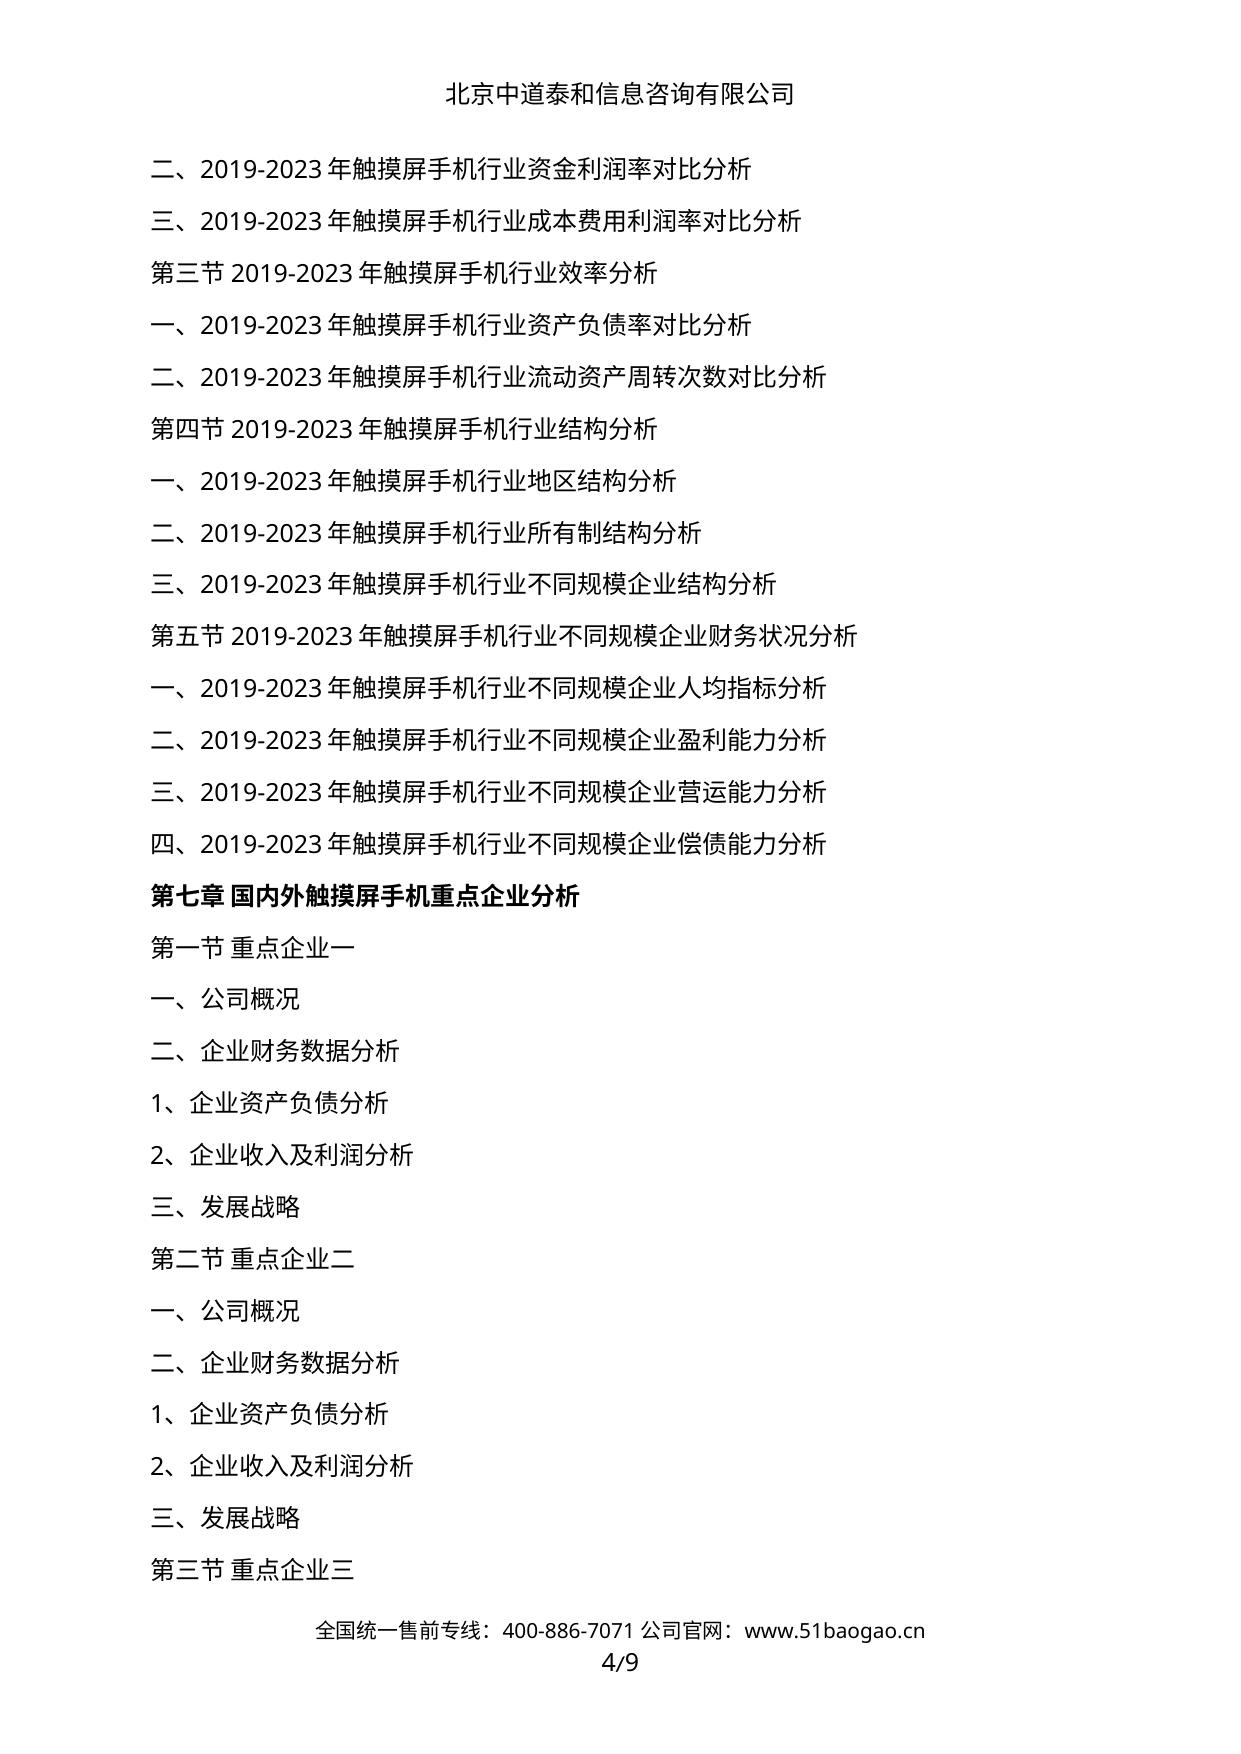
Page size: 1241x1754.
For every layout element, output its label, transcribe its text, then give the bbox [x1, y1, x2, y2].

text 第三节 2019-2023年触摸屏手机行业效率分析 [150, 254, 1090, 290]
text 二、2019-2023年触摸屏手机行业流动资产周转次数对比分析 [150, 357, 1090, 394]
text 第一节 重点企业一 [150, 928, 1090, 964]
text 二、2019-2023年触摸屏手机行业不同规模企业盈利能力分析 [150, 721, 1090, 757]
text 1、企业资产负债分析 [150, 1395, 1090, 1431]
text 一、2019-2023年触摸屏手机行业不同规模企业人均指标分析 [150, 669, 1090, 705]
text 三、2019-2023年触摸屏手机行业不同规模企业营运能力分析 [150, 772, 1090, 809]
text 第四节 2019-2023年触摸屏手机行业结构分析 [150, 409, 1090, 446]
text 第二节 重点企业二 [150, 1239, 1090, 1276]
text 三、2019-2023年触摸屏手机行业不同规模企业结构分析 [150, 565, 1090, 601]
text 二、企业财务数据分析 [150, 1343, 1090, 1379]
text 一、2019-2023年触摸屏手机行业地区结构分析 [150, 461, 1090, 497]
text 一、2019-2023年触摸屏手机行业资产负债率对比分析 [150, 306, 1090, 342]
text 2、企业收入及利润分析 [150, 1136, 1090, 1172]
text 三、发展战略 [150, 1187, 1090, 1224]
text 第五节 2019-2023年触摸屏手机行业不同规模企业财务状况分析 [150, 617, 1090, 653]
text 四、2019-2023年触摸屏手机行业不同规模企业偿债能力分析 [150, 824, 1090, 861]
text 1、企业资产负债分析 [150, 1084, 1090, 1120]
text 二、企业财务数据分析 [150, 1032, 1090, 1068]
text 一、公司概况 [150, 1291, 1090, 1327]
text 三、2019-2023年触摸屏手机行业成本费用利润率对比分析 [150, 202, 1090, 238]
text 三、发展战略 [150, 1499, 1090, 1535]
text 第三节 重点企业三 [150, 1551, 1090, 1587]
text 二、2019-2023年触摸屏手机行业资金利润率对比分析 [150, 150, 1090, 186]
text 2、企业收入及利润分析 [150, 1447, 1090, 1483]
text 二、2019-2023年触摸屏手机行业所有制结构分析 [150, 513, 1090, 549]
text 第七章 国内外触摸屏手机重点企业分析 [150, 876, 1090, 912]
text 一、公司概况 [150, 980, 1090, 1016]
